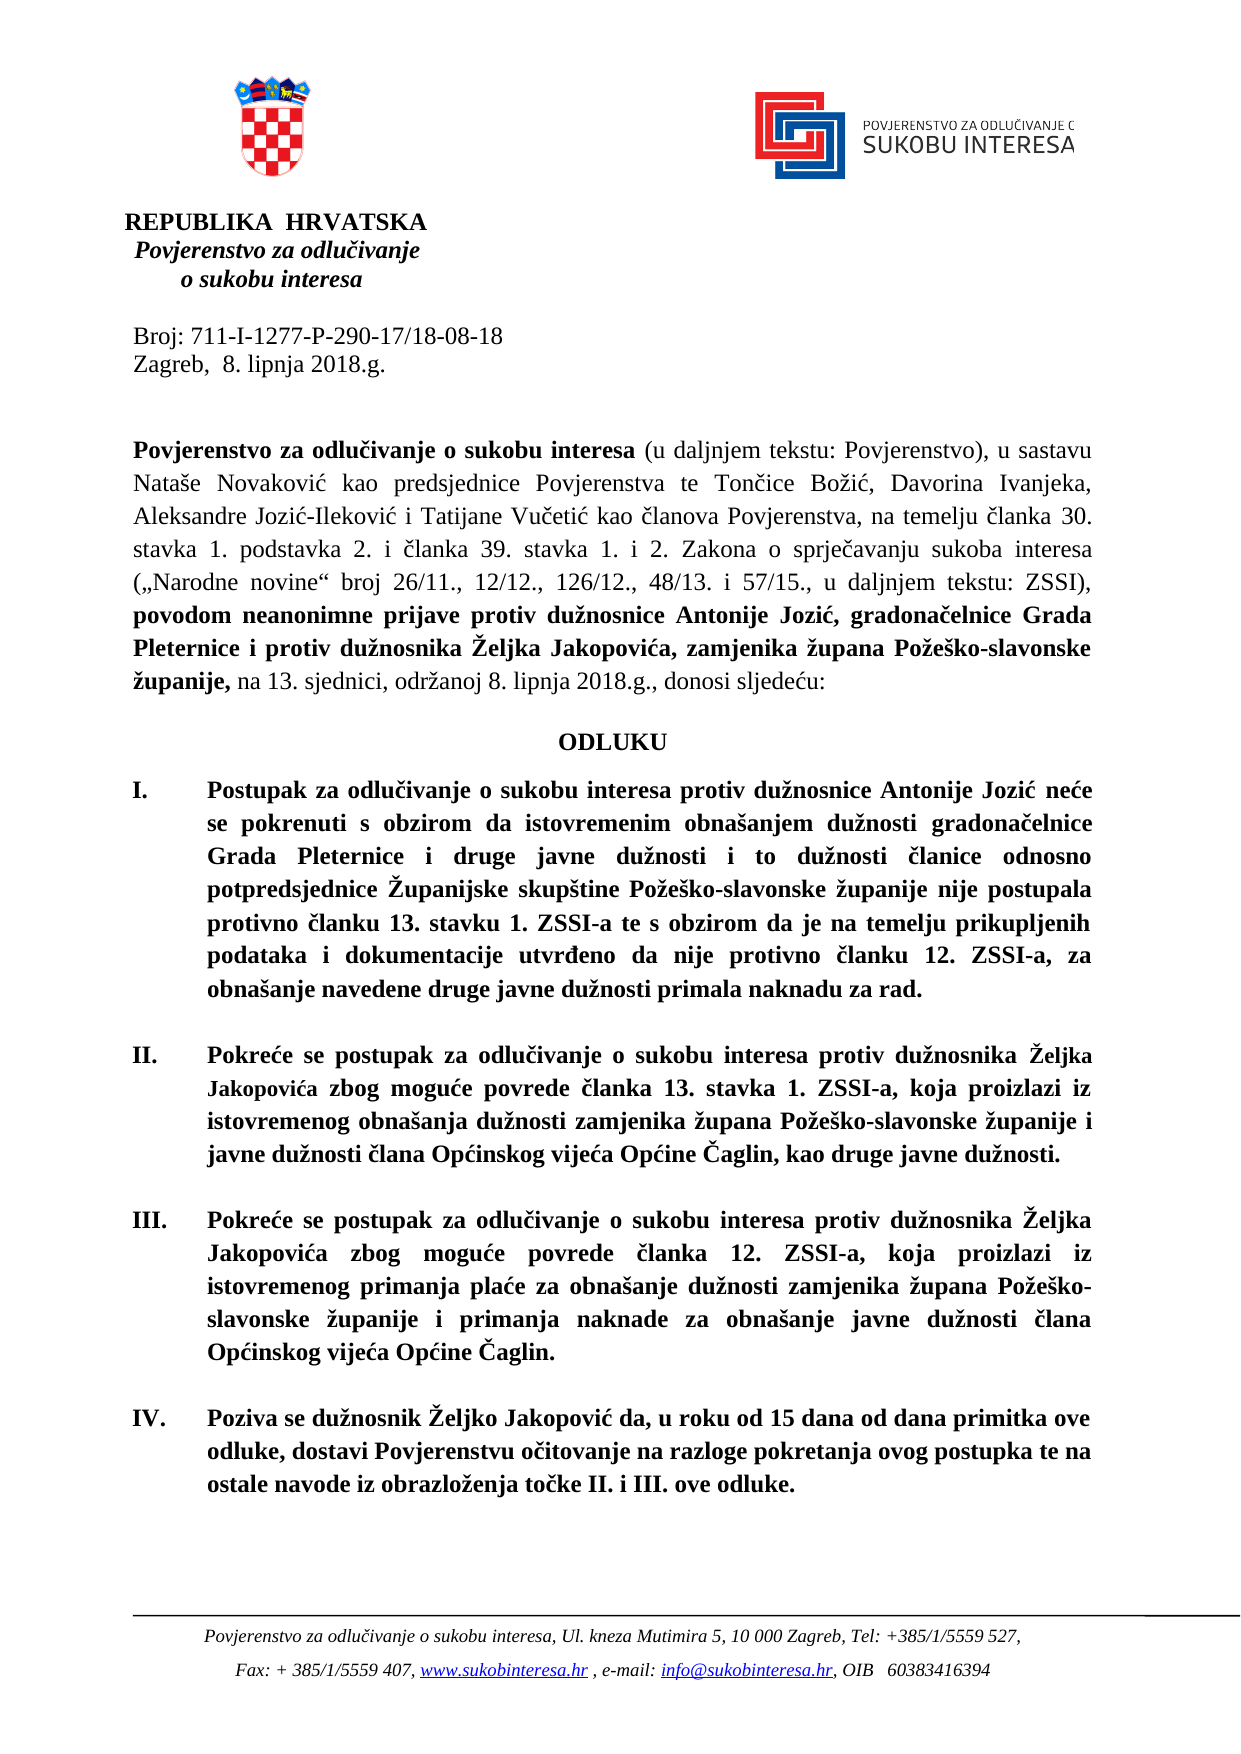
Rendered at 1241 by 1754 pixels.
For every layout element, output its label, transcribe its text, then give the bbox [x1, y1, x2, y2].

list Poziva se dužnosnik Željko Jakopović da, u roku od 15 dana od dana primitka ove odluke, dostavi Povjerenstvu očitovanje na razloge pokretanja ovog postupka te na ostale navode iz obrazloženja točke II. i III. ove odluke. [132, 1403, 1092, 1498]
picture [231, 73, 315, 179]
text ODLUKU [133, 727, 1092, 756]
list Postupak za odlučivanje o sukobu interesa protiv dužnosnice Antonije Jozić neće se pokrenuti s obzirom da istovremenim obnašanjem dužnosti gradonačelnice Grada Pleternice i druge javne dužnosti i to dužnosti članice odnosno potpredsjednice Županijske skupštine Požeško-slavonske županije nije postupala protivno članku 13. stavku 1. ZSSI-a te s obzirom da je na temelju prikupljenih podataka i dokumentacije utvrđeno da nije protivno članku 12. ZSSI-a, za obnašanje navedene druge javne dužnosti primala naknadu za rad. [132, 775, 1092, 1002]
list Pokreće se postupak za odlučivanje o sukobu interesa protiv dužnosnika Željka Jakopovića zbog moguće povrede članka 13. stavka 1. ZSSI-a, koja proizlazi iz istovremenog obnašanja dužnosti zamjenika župana Požeško-slavonske županije i javne dužnosti člana Općinskog vijeća Općine Čaglin, kao druge javne dužnosti. [132, 1040, 1092, 1167]
list Pokreće se postupak za odlučivanje o sukobu interesa protiv dužnosnika Željka Jakopovića zbog moguće povrede članka 12. ZSSI-a, koja proizlazi iz istovremenog primanja plaće za obnašanje dužnosti zamjenika župana Požeško-slavonske županije i primanja naknade za obnašanje javne dužnosti člana Općinskog vijeća Općine Čaglin. [132, 1205, 1092, 1366]
text Zagreb, 8. lipnja 2018.g. [133, 349, 1033, 378]
text Povjerenstvo za odlučivanje o sukobu interesa (u daljnjem tekstu: Povjerenstvo), u sastavu Nataše Novaković kao predsjednice Povjerenstva te Tončice Božić, Davorina Ivanjeka, Aleksandre Jozić-Ileković i Tatijane Vučetić kao članova Povjerenstva, na temelju članka 30. stavka 1. podstavka 2. i članka 39. stavka 1. i 2. Zakona o sprječavanju sukoba interesa („Narodne novine“ broj 26/11., 12/12., 126/12., 48/13. i 57/15., u daljnjem tekstu: ZSSI), povodom neanonimne prijave protiv dužnosnice Antonije Jozić, gradonačelnice Grada Pleternice i protiv dužnosnika Željka Jakopovića, zamjenika župana Požeško-slavonske županije, na 13. sjednici, održanoj 8. lipnja 2018.g., donosi sljedeću: [133, 435, 1092, 695]
text Broj: 711-I-1277-P-290-17/18-08-18 [133, 321, 1092, 349]
picture [755, 92, 1074, 179]
